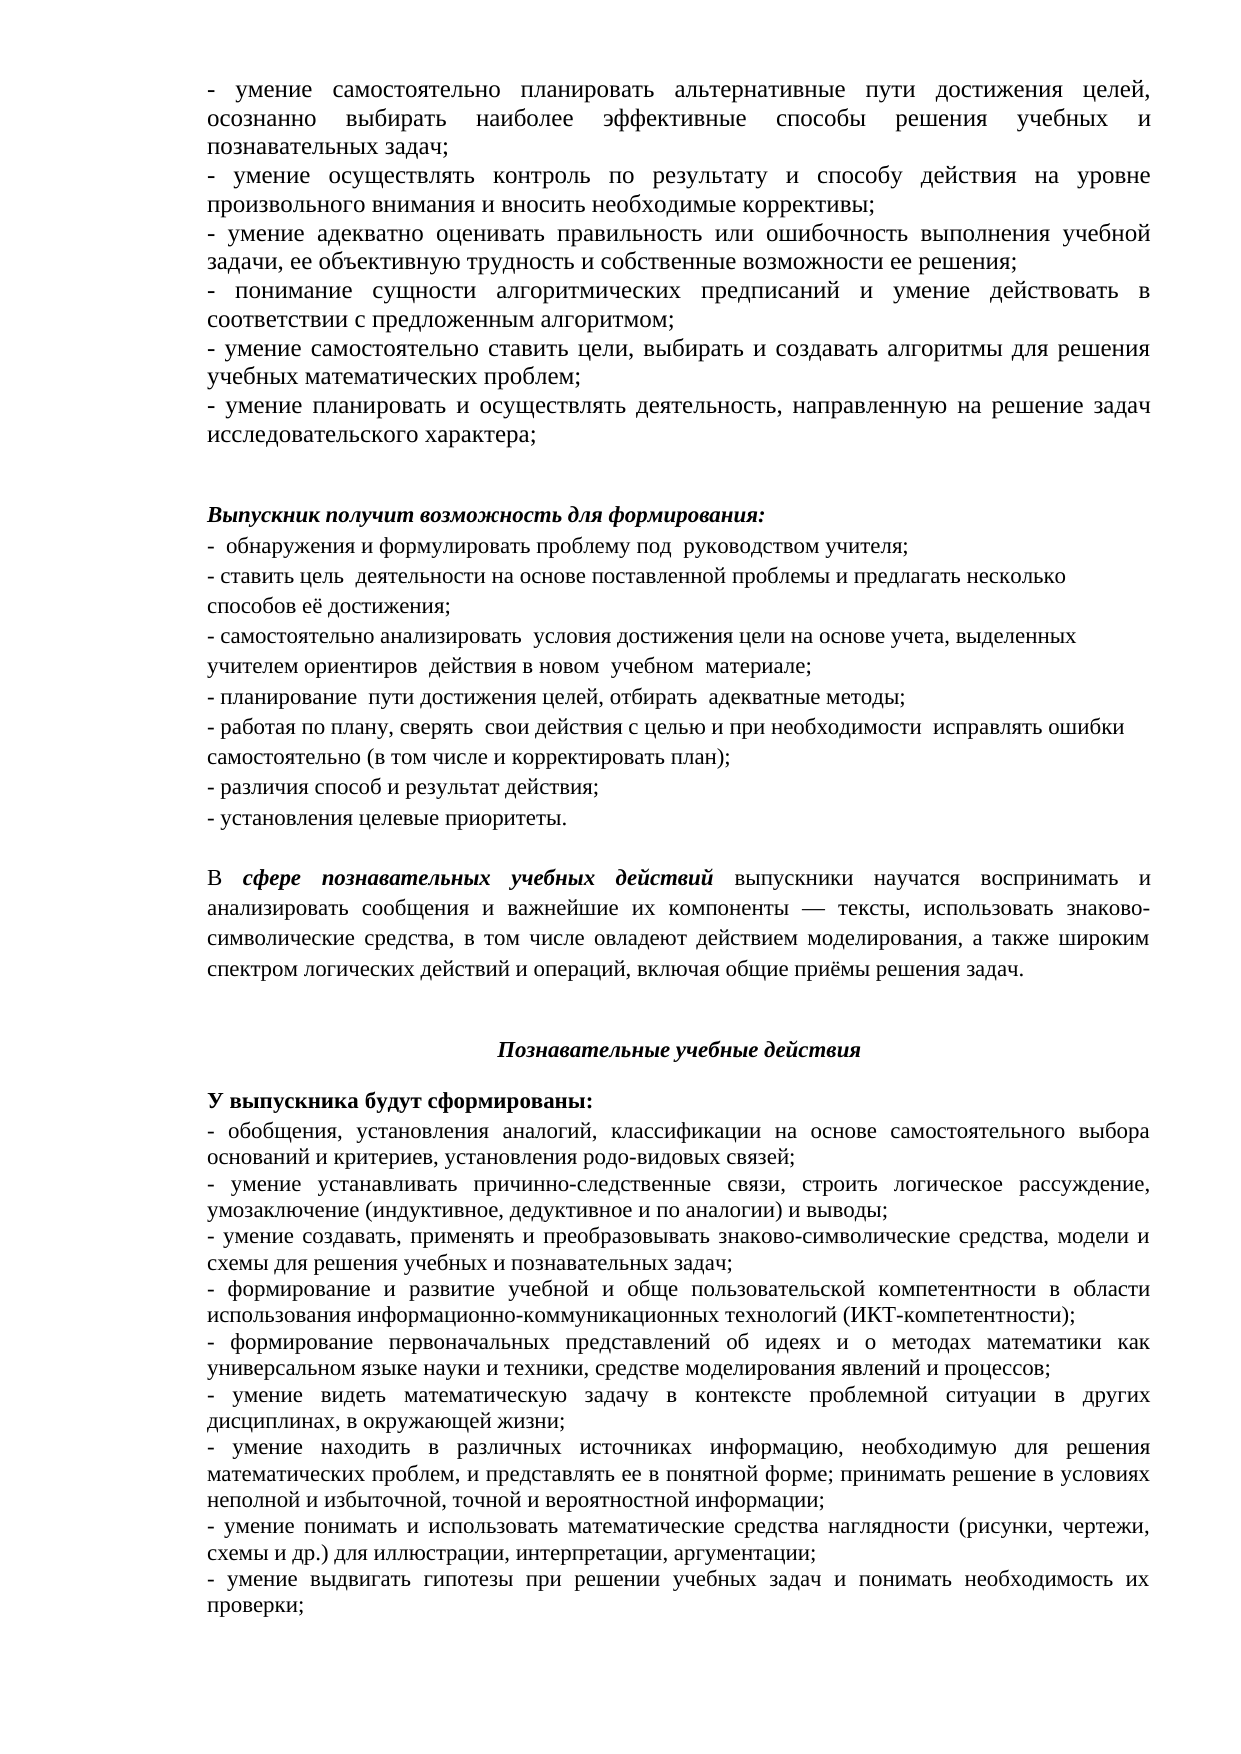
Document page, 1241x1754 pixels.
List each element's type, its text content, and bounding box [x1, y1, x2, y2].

text - обобщения, установления аналогий, классификации на основе самостоятельного выбора оснований и критериев, установления родо-видовых связей; [207, 1117, 1152, 1170]
text - работая по плану, сверять свои действия с целью и при необходимости исправлять ошибки самостоятельно (в том числе и корректировать план); [207, 713, 1152, 769]
text У выпускника будут сформированы: [207, 1087, 1152, 1113]
text - умение планировать и осуществлять деятельность, направленную на решение задач исследовательского характера; [207, 390, 1152, 448]
text - установления целевые приоритеты. [207, 803, 1152, 830]
text - умение находить в различных источниках информацию, необходимую для решения математических проблем, и представлять ее в понятной форме; принимать решение в условиях неполной и избыточной, точной и вероятностной информации; [207, 1433, 1152, 1512]
text - обнаружения и формулировать проблему под руководством учителя; [207, 532, 1152, 558]
text Выпускник получит возможность для формирования: [207, 501, 1152, 528]
text - умение устанавливать причинно-следственные связи, строить логическое рассуждение, умозаключение (индуктивное, дедуктивное и по аналогии) и выводы; [207, 1170, 1152, 1222]
text - ставить цель деятельности на основе поставленной проблемы и предлагать несколько способов её достижения; [207, 562, 1152, 618]
text - умение адекватно оценивать правильность или ошибочность выполнения учебной задачи, ее объективную трудность и собственные возможности ее решения; [207, 218, 1152, 275]
text - формирование первоначальных представлений об идеях и о методах математики как универсальном языке науки и техники, средстве моделирования явлений и процессов; [207, 1328, 1152, 1381]
text Познавательные учебные действия [207, 1036, 1152, 1062]
text - различия способ и результат действия; [207, 773, 1152, 800]
text - умение самостоятельно ставить цели, выбирать и создавать алгоритмы для решения учебных математических проблем; [207, 333, 1152, 390]
text В сфере познавательных учебных действий выпускники научатся воспринимать и анализировать сообщения и важнейшие их компоненты — тексты, использовать знаково-символические средства, в том числе овладеют действием моделирования, а также широким спектром логических действий и операций, включая общие приёмы решения задач. [207, 864, 1152, 981]
text - умение создавать, применять и преобразовывать знаково-символические средства, модели и схемы для решения учебных и познавательных задач; [207, 1222, 1152, 1275]
text - умение самостоятельно планировать альтернативные пути достижения целей, осознанно выбирать наиболее эффективные способы решения учебных и познавательных задач; [207, 74, 1152, 160]
text - умение видеть математическую задачу в контексте проблемной ситуации в других дисциплинах, в окружающей жизни; [207, 1381, 1152, 1433]
text - умение выдвигать гипотезы при решении учебных задач и понимать необходимость их проверки; [207, 1565, 1152, 1618]
text - планирование пути достижения целей, отбирать адекватные методы; [207, 683, 1152, 709]
text - формирование и развитие учебной и обще пользовательской компетентности в области использования информационно-коммуникационных технологий (ИКТ-компетентности); [207, 1275, 1152, 1328]
text - понимание сущности алгоритмических предписаний и умение действовать в соответствии с предложенным алгоритмом; [207, 275, 1152, 333]
text - самостоятельно анализировать условия достижения цели на основе учета, выделенных учителем ориентиров действия в новом учебном материале; [207, 622, 1152, 679]
text - умение понимать и использовать математические средства наглядности (рисунки, чертежи, схемы и др.) для иллюстрации, интерпретации, аргументации; [207, 1512, 1152, 1565]
text - умение осуществлять контроль по результату и способу действия на уровне произвольного внимания и вносить необходимые коррективы; [207, 160, 1152, 218]
